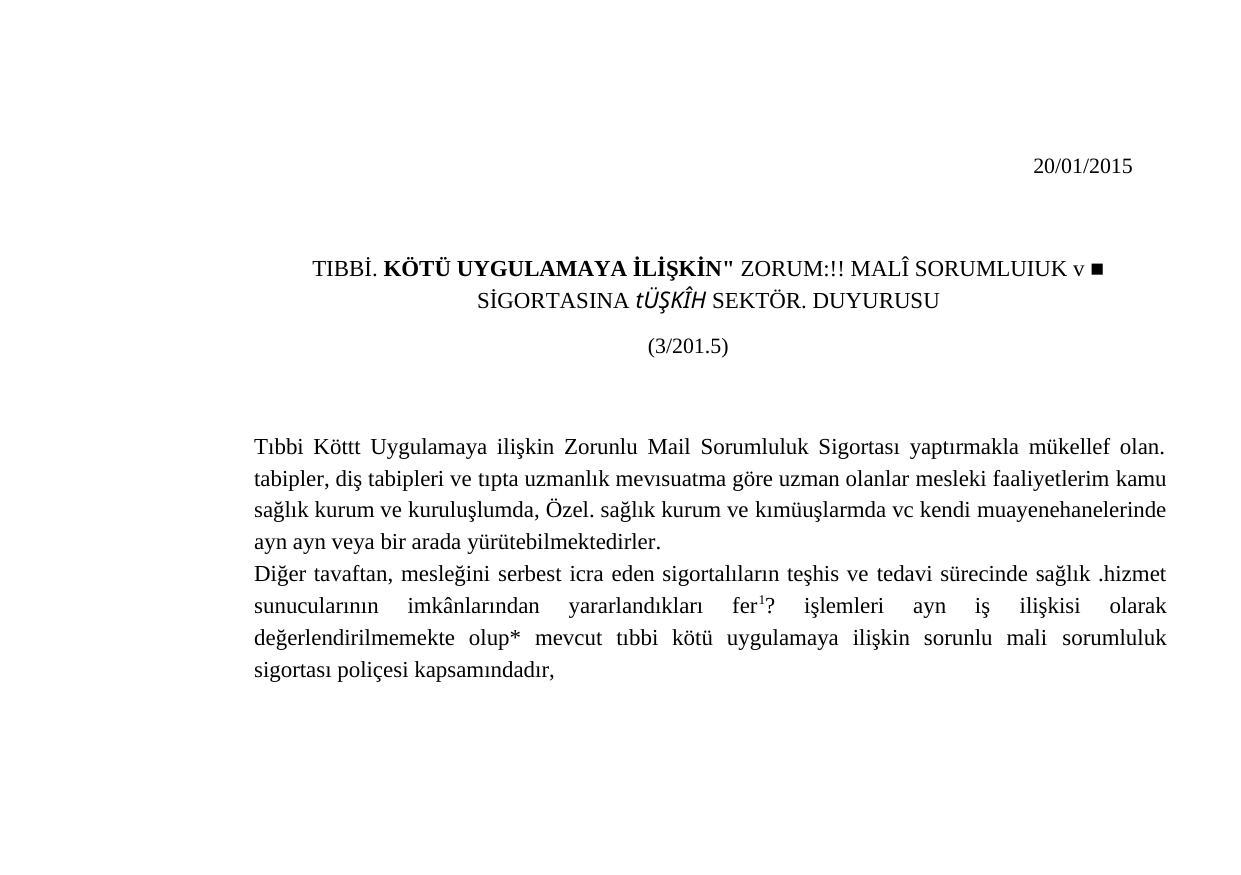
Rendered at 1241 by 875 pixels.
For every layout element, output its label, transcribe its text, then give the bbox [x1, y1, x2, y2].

text (3/201.5) [648, 336, 1169, 357]
text 20/01/2015 [1033, 156, 1169, 178]
text TIBBİ. KÖTÜ UYGULAMAYA İLİŞKİN" ZORUM:!! MALÎ SORUMLUIUK v ■ SİGORTASINA tÜŞKÎH SEKTÖR. DUYURUSU [252, 251, 1165, 315]
text Tıbbi Köttt Uygulamaya ilişkin Zorunlu Mail Sorumluluk Sigortası yaptırmakla mükellef olan. tabipler, diş tabipleri ve tıpta uzmanlık mevısuatma göre uzman olanlar mesleki faaliyetlerim kamu sağlık kurum ve kuruluşlumda, Özel. sağlık kurum ve kımüuşlarmda vc kendi muayenehanelerinde ayn ayn veya bir arada yürütebilmektedirler. [254, 429, 1167, 556]
text Diğer tavaftan, mesleğini serbest icra eden sigortalıların teşhis ve tedavi sürecinde sağlık .hizmet sunucularının imkânlarından yararlandıkları fer1? işlemleri ayn iş ilişkisi olarak değerlendirilmemekte olup* mevcut tıbbi kötü uygulamaya ilişkin sorunlu mali sorumluluk sigortası poliçesi kapsamındadır, [254, 556, 1167, 684]
